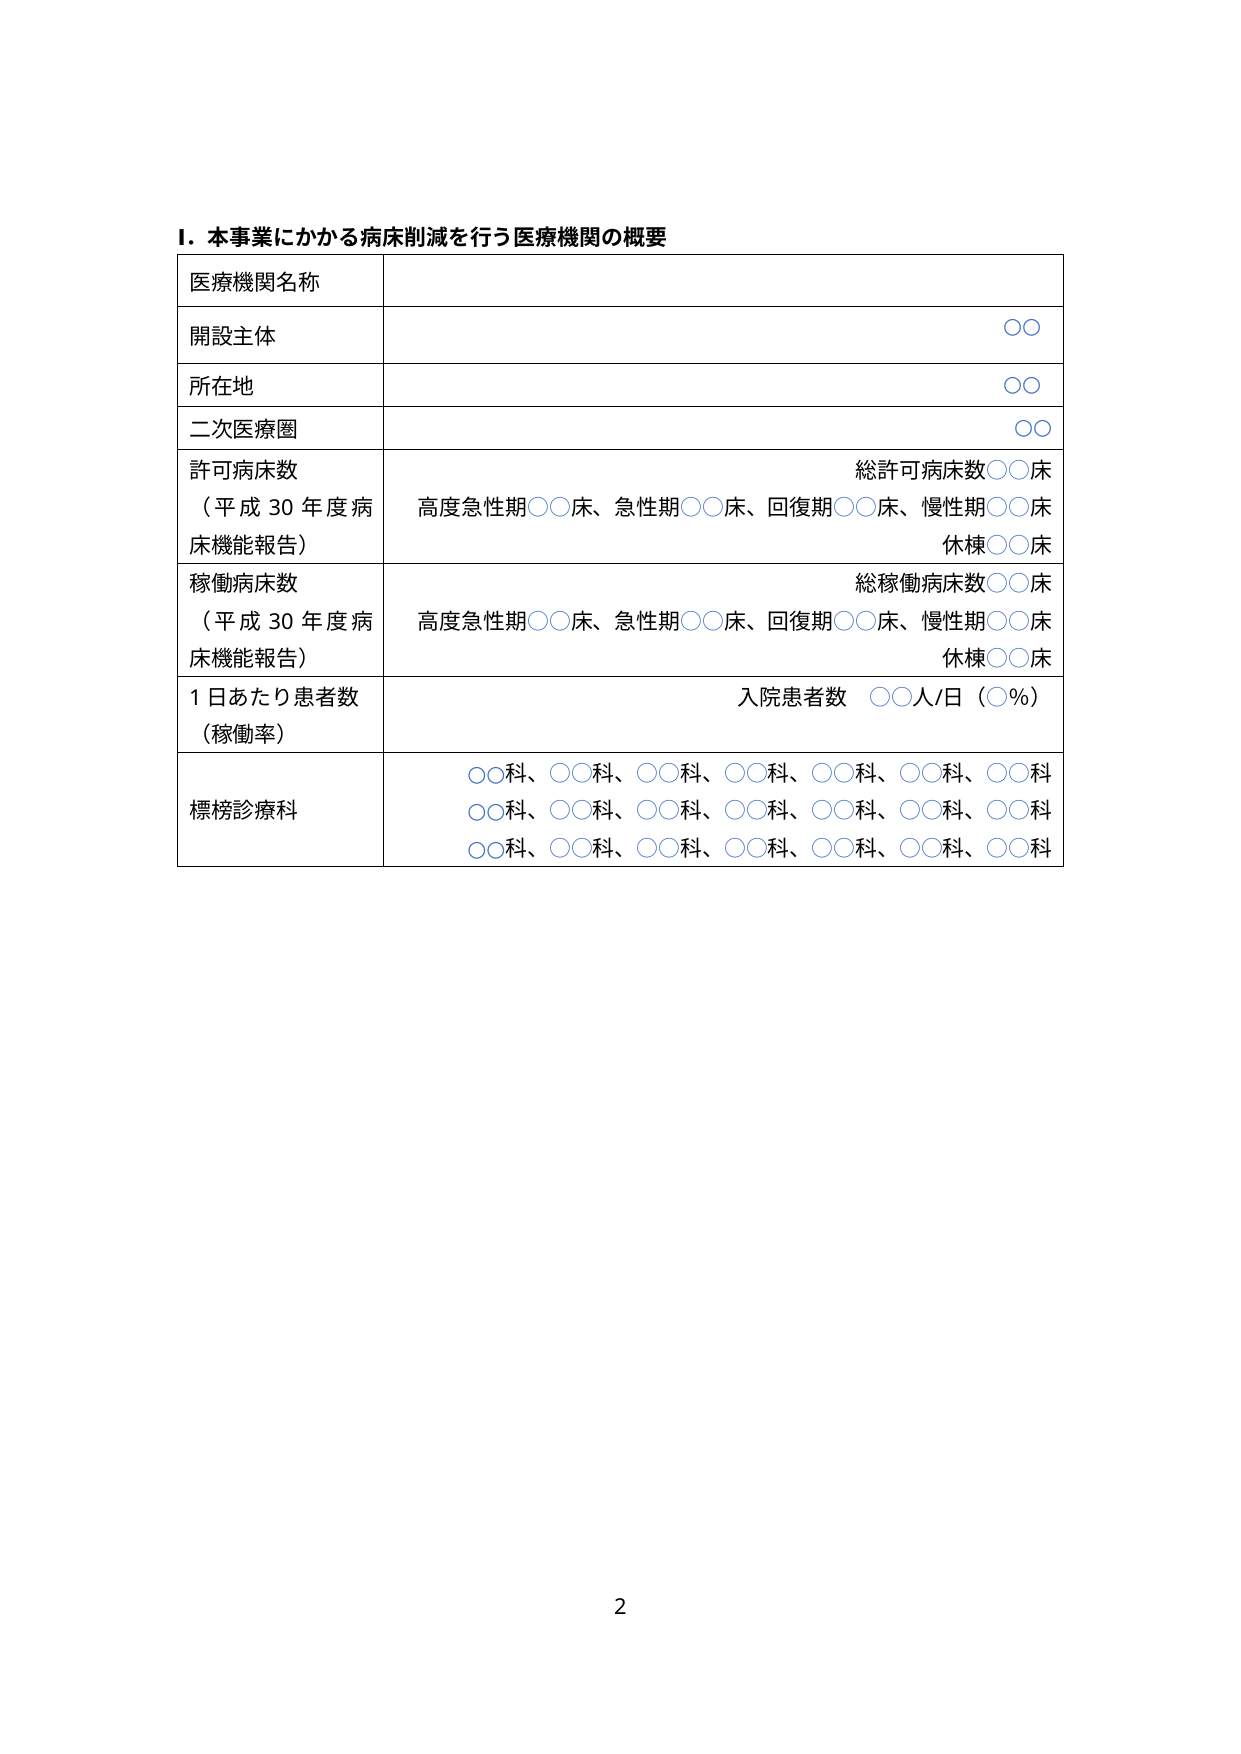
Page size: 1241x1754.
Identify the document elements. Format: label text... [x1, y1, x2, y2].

table_cell ○○ [384, 364, 1063, 406]
table_cell ○○ [384, 407, 1063, 449]
table_cell 総稼働病床数○○床 高度急性期○○床、急性期○○床、回復期○○床、慢性期○○床 休棟○○床 [384, 564, 1063, 676]
table_cell 標榜診療科 [178, 753, 383, 866]
table_cell 入院患者数 ○○人/日（○％） [384, 677, 1063, 752]
table_cell 稼働病床数 （平成30年度病床機能報告） [178, 564, 383, 676]
table_cell 二次医療圏 [178, 407, 383, 449]
table_cell 許可病床数 （平成30年度病床機能報告） [178, 450, 383, 562]
table_cell 1日あたり患者数 （稼働率） [178, 677, 383, 752]
table_cell 総許可病床数○○床 高度急性期○○床、急性期○○床、回復期○○床、慢性期○○床 休棟○○床 [384, 450, 1063, 562]
table_header [384, 255, 1063, 306]
table_cell ○○科、○○科、○○科、○○科、○○科、○○科、○○科 ○○科、○○科、○○科、○○科、○○科、○○科、○○科 ○○科、○○科、○○科、○○科、○○科、○○科、○○科 [384, 753, 1063, 866]
table_cell 所在地 [178, 364, 383, 406]
table_cell ○○ [384, 307, 1063, 363]
table_header 医療機関名称 [178, 255, 383, 306]
text Ⅰ．本事業にかかる病床削減を行う医療機関の概要 [177, 217, 1063, 254]
table_cell 開設主体 [178, 307, 383, 363]
